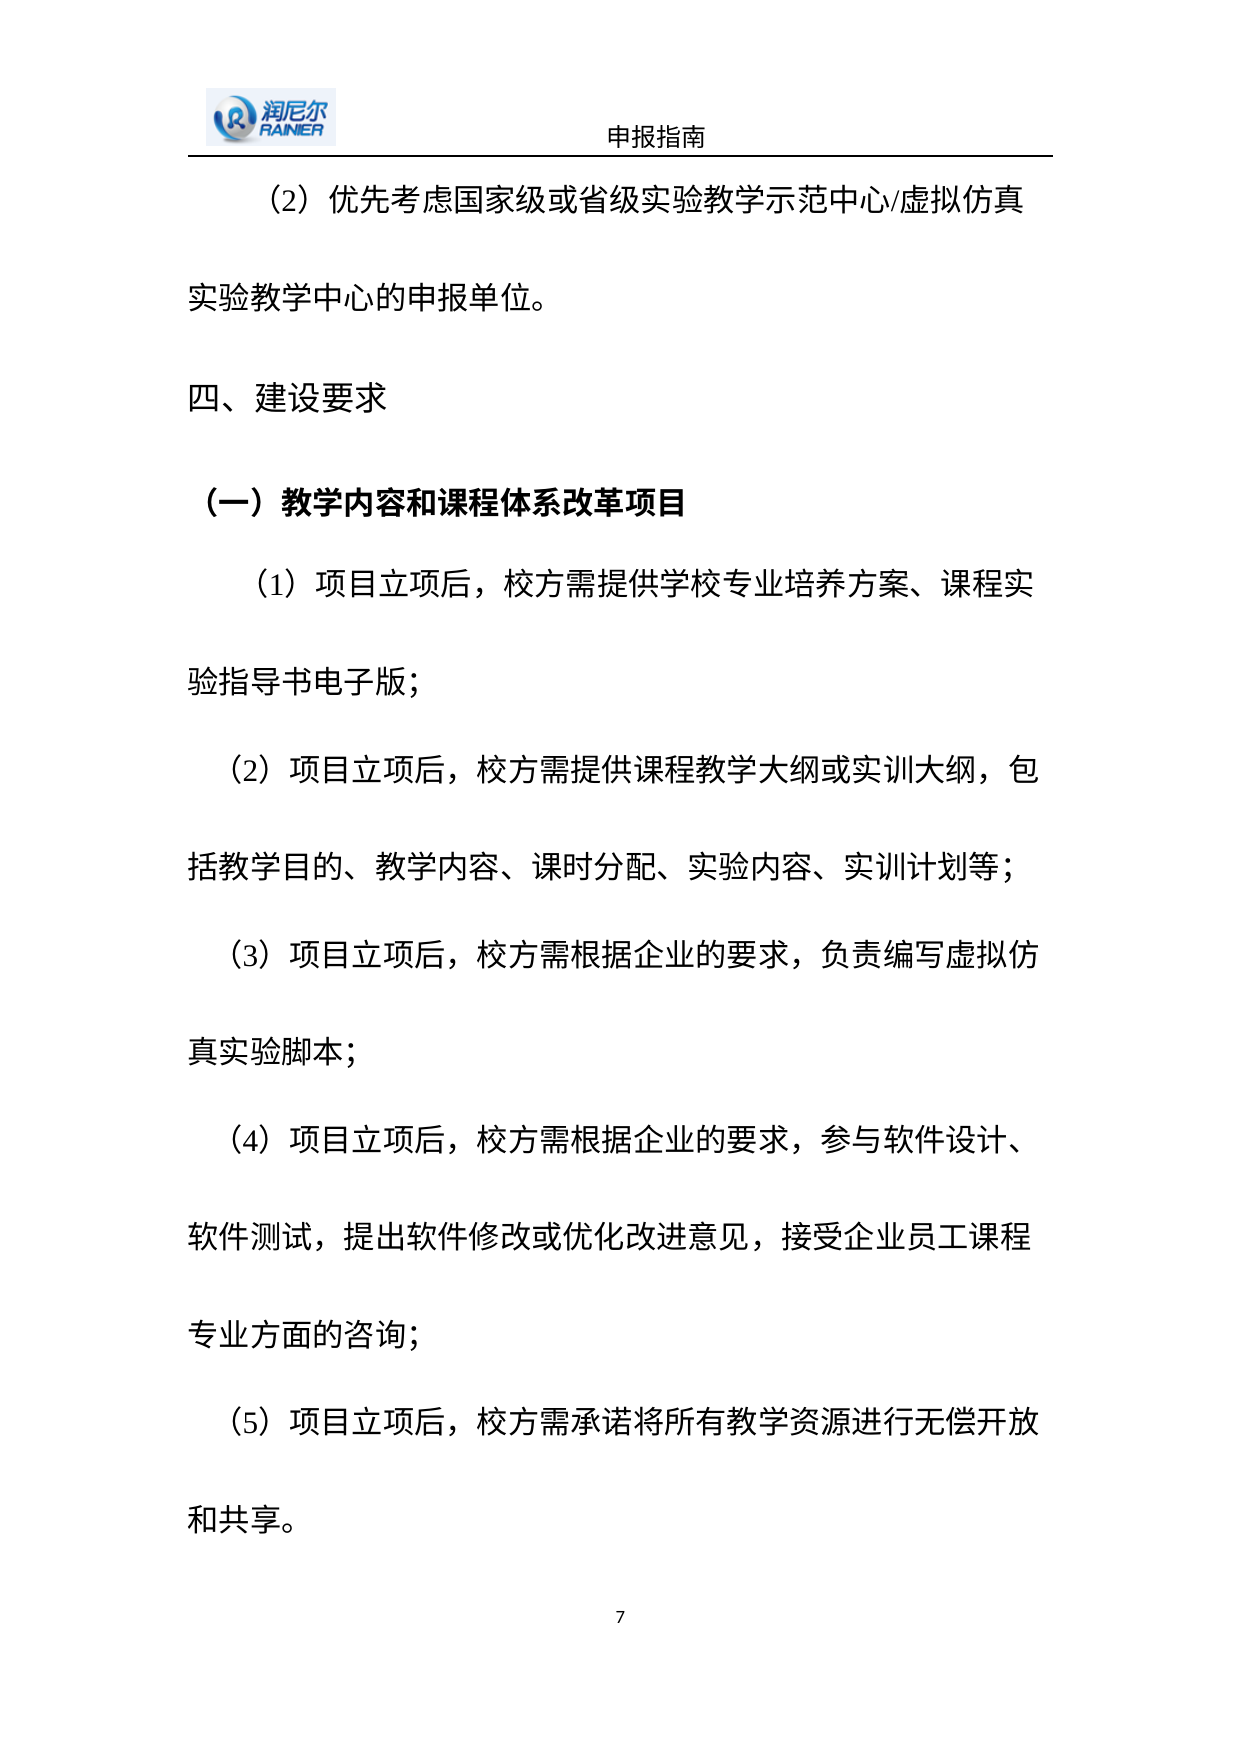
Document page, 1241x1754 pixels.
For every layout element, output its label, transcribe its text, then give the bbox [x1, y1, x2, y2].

text （1）项目立项后，校方需提供学校专业培养方案、课程实验指导书电子版； [187, 550, 1053, 712]
subtitle 四、建设要求 [187, 363, 1053, 428]
picture [206, 88, 336, 146]
subtitle （一）教学内容和课程体系改革项目 [187, 468, 1053, 533]
text （5）项目立项后，校方需承诺将所有教学资源进行无偿开放和共享。 [187, 1388, 1053, 1550]
text （2）项目立项后，校方需提供课程教学大纲或实训大纲，包括教学目的、教学内容、课时分配、实验内容、实训计划等； [187, 735, 1053, 897]
text （2）优先考虑国家级或省级实验教学示范中心/虚拟仿真实验教学中心的申报单位。 [187, 166, 1053, 328]
text （3）项目立项后，校方需根据企业的要求，负责编写虚拟仿真实验脚本； [187, 920, 1053, 1082]
text （4）项目立项后，校方需根据企业的要求，参与软件设计、软件测试，提出软件修改或优化改进意见，接受企业员工课程专业方面的咨询； [187, 1105, 1053, 1365]
